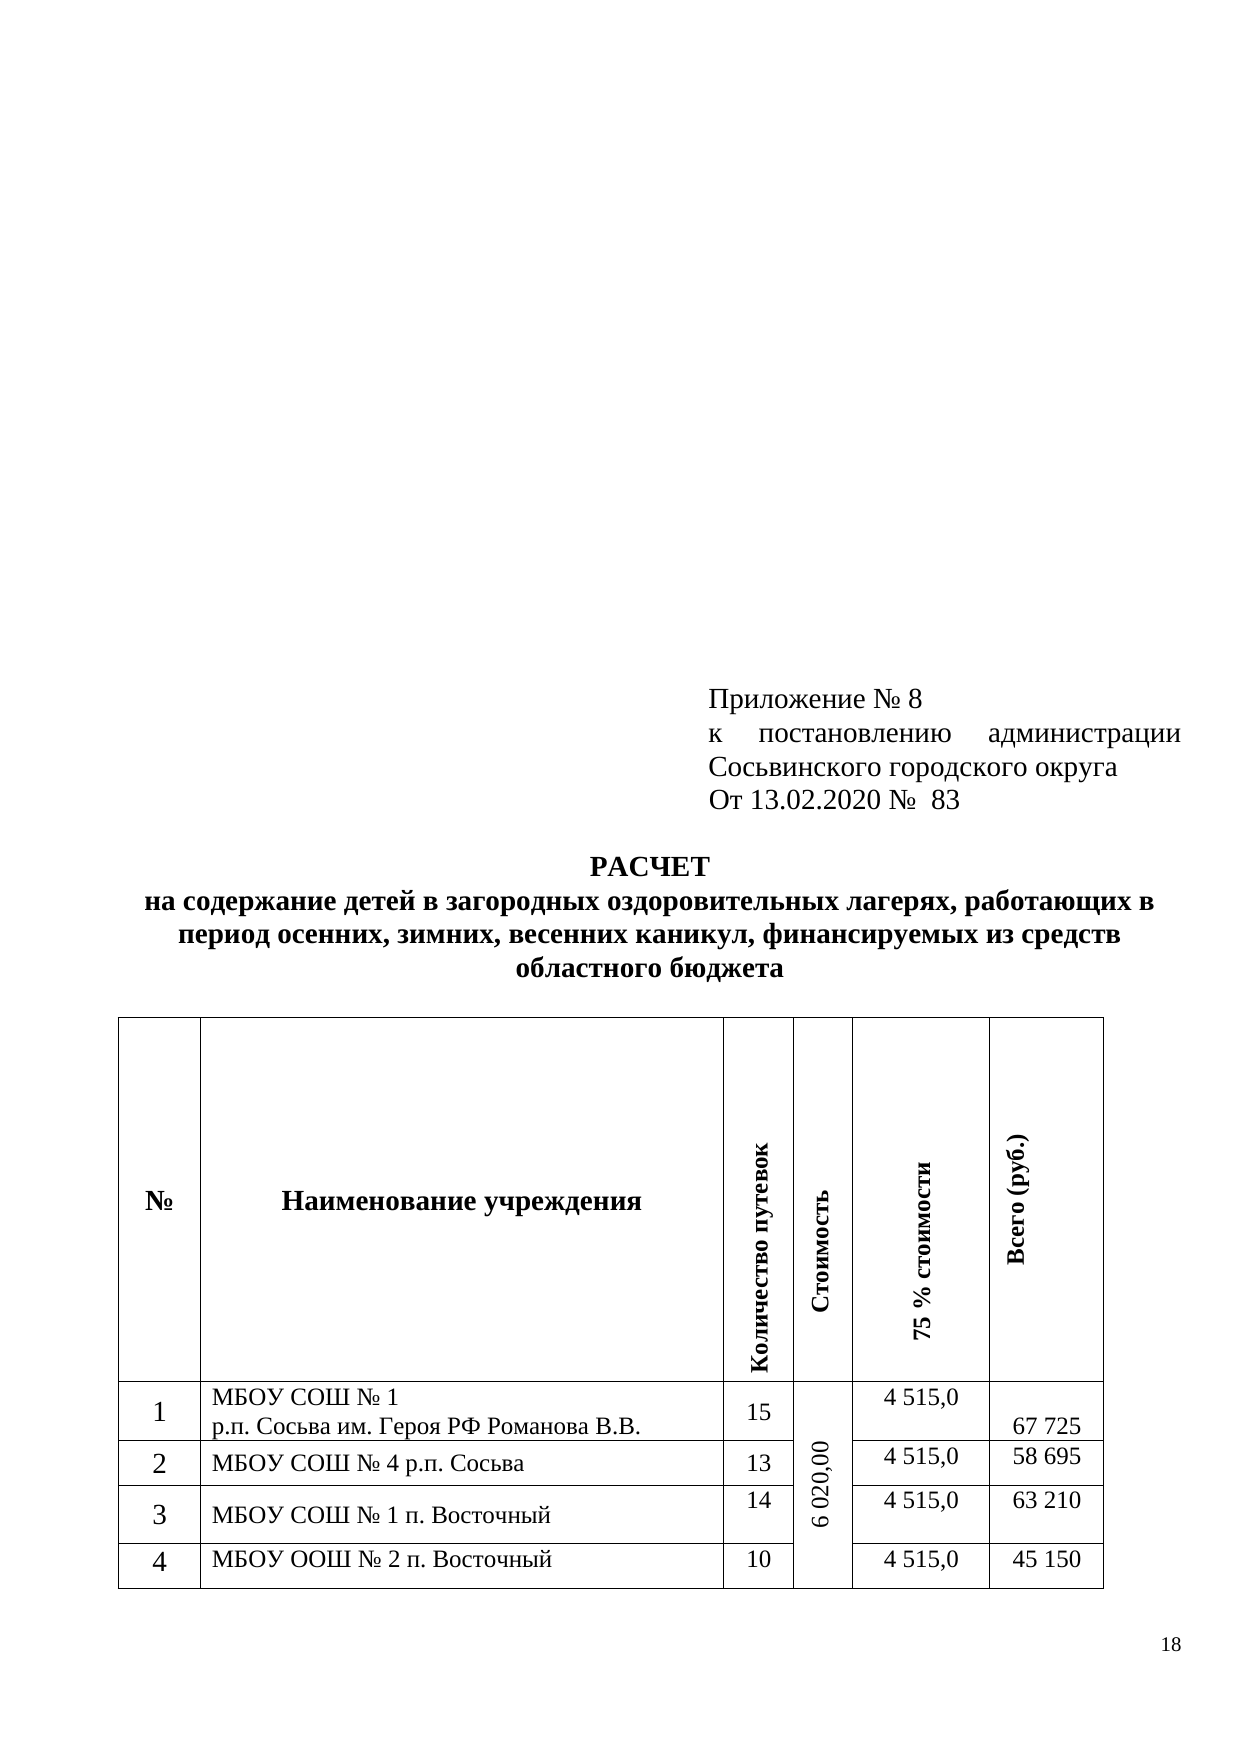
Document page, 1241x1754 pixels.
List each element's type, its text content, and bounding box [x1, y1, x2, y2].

table_header Наименование учреждения [201, 1018, 723, 1381]
text к постановлению администрации Сосьвинского городского округа [708, 715, 1181, 782]
table_cell 1 [119, 1382, 200, 1440]
table_cell 75 % стоимости [853, 1122, 989, 1381]
table_cell 14 [724, 1486, 793, 1543]
table_cell 13 [724, 1441, 793, 1484]
text на содержание детей в загородных оздоровительных лагерях, работающих в период осенних, зимних, весенних каникул, финансируемых из средств областного бюджета [118, 883, 1181, 983]
table_cell МБОУ СОШ № 1 р.п. Сосьва им. Героя РФ Романова В.В. [201, 1382, 723, 1440]
table_cell 15 [724, 1382, 793, 1440]
table_cell 45 150 [990, 1544, 1103, 1588]
table_cell Стоимость [794, 1122, 852, 1381]
table_cell 63 210 [990, 1486, 1103, 1543]
table_cell 4 515,0 [853, 1441, 989, 1484]
table_cell 4 515,0 [853, 1544, 989, 1588]
table_cell 3 [119, 1486, 200, 1543]
table_cell МБОУ СОШ № 4 р.п. Сосьва [201, 1441, 723, 1484]
table_cell Количество путевок [724, 1122, 793, 1381]
table_cell 4 [119, 1544, 200, 1588]
text РАСЧЕТ [118, 849, 1181, 883]
table_cell 2 [119, 1441, 200, 1484]
table_cell 67 725 [990, 1382, 1103, 1440]
text От 13.02.2020 № 83 [118, 782, 1181, 816]
table_cell 4 515,0 [853, 1382, 989, 1440]
table_cell 58 695 [990, 1441, 1103, 1484]
table_cell 4 515,0 [853, 1486, 989, 1543]
table_cell МБОУ СОШ № 1 п. Восточный [201, 1486, 723, 1543]
text Приложение № 8 [708, 682, 1181, 715]
table_cell 10 [724, 1544, 793, 1588]
table_header [724, 1018, 793, 1122]
table_header [794, 1018, 852, 1122]
table_header Всего (руб.) [990, 1018, 1103, 1381]
table_header [853, 1018, 989, 1122]
table_cell МБОУ ООШ № 2 п. Восточный [201, 1544, 723, 1588]
table_header № [119, 1018, 200, 1381]
table_cell 6 020,00 [794, 1382, 852, 1588]
